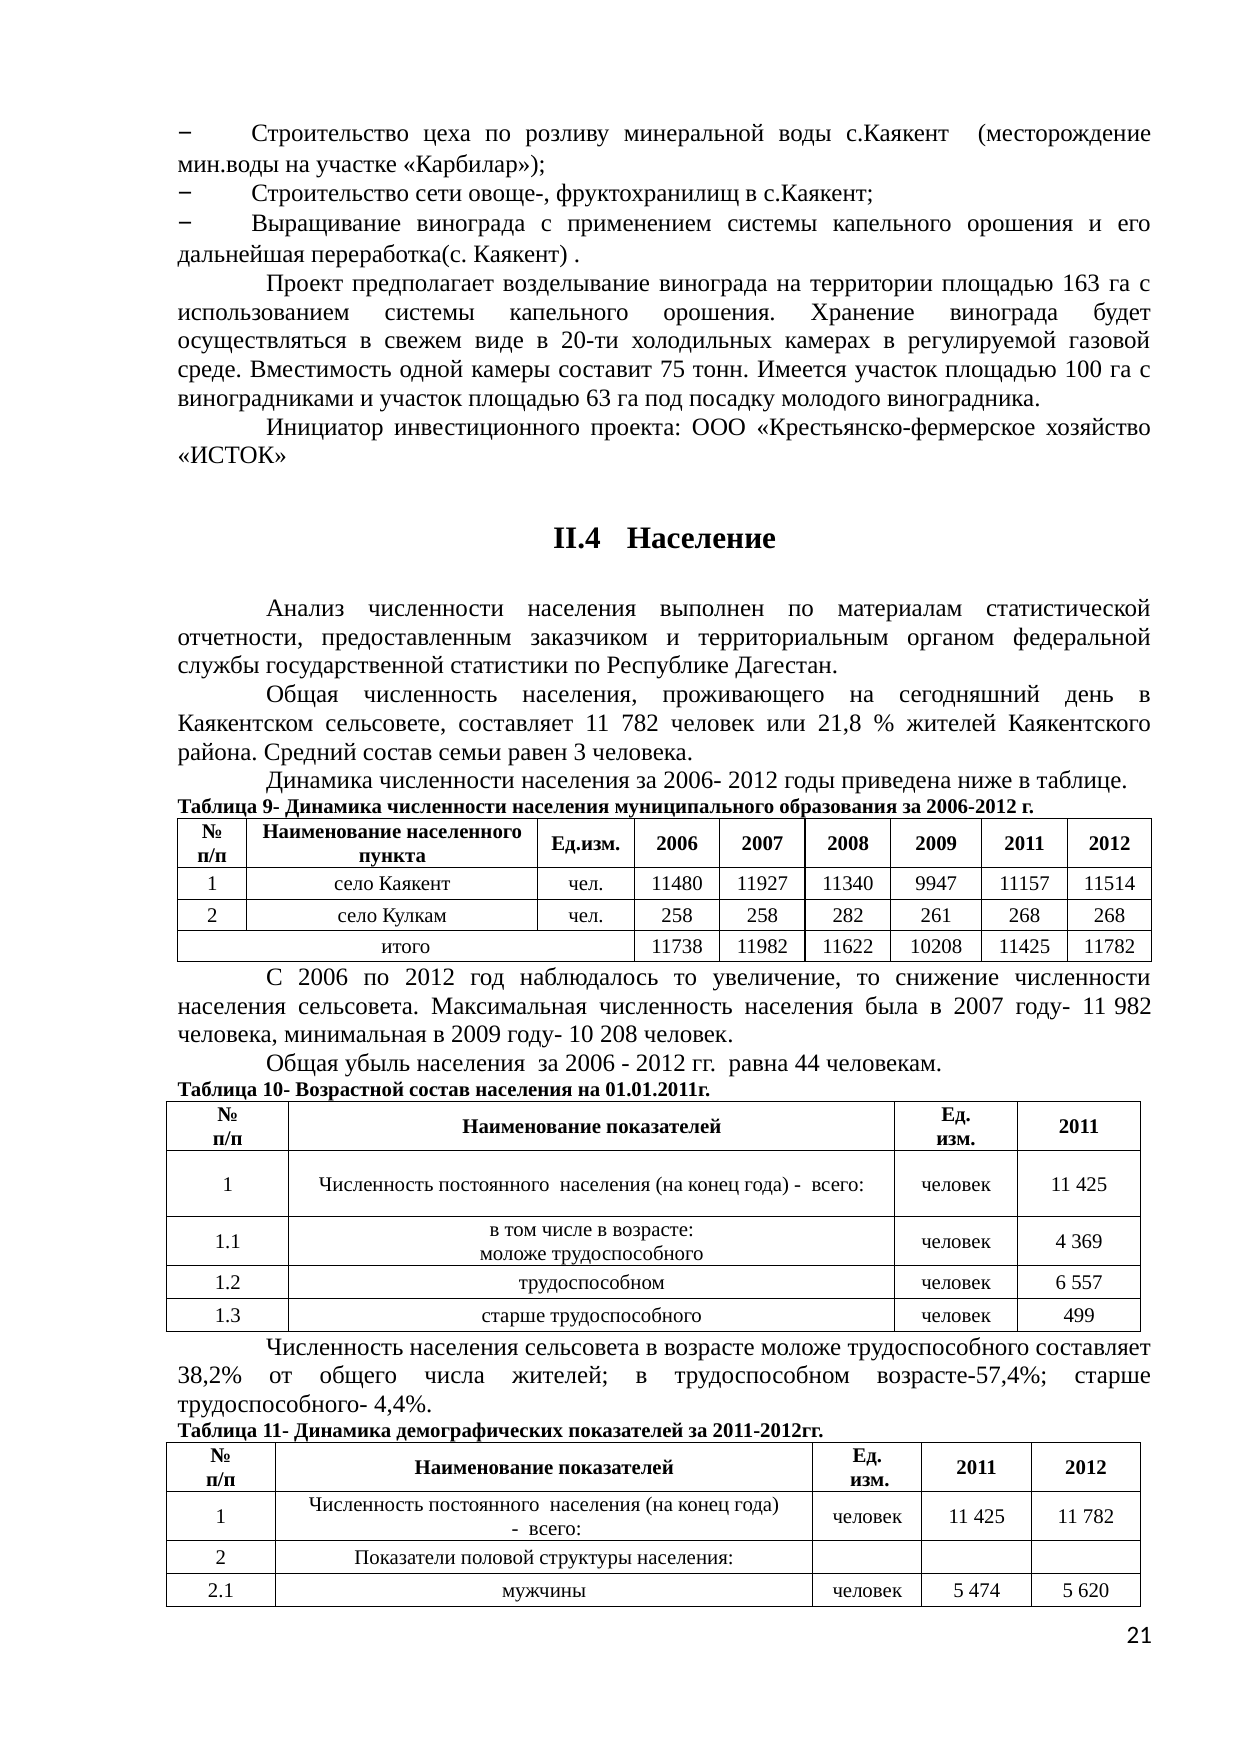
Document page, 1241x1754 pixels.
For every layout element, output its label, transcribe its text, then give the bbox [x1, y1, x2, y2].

table_cell село Кулкам [247, 900, 537, 930]
table_cell 9947 [891, 868, 981, 898]
table_cell 261 [891, 900, 981, 930]
text Численность населения сельсовета в возрасте моложе трудоспособного составляет 38,2% от общего числа жителей; в трудоспособном возрасте-57,4%; старше трудоспособного- 4,4%. [177, 1332, 1152, 1418]
table_header № п/п [178, 819, 246, 867]
text Общая убыль населения за 2006 - 2012 гг. равна 44 человекам. [177, 1048, 1152, 1077]
table_cell Показатели половой структуры населения: [276, 1541, 812, 1573]
table_header 2008 [806, 819, 890, 867]
table_cell Численность постоянного населения (на конец года) - всего: [276, 1492, 812, 1540]
text Анализ численности населения выполнен по материалам статистической отчетности, предоставленным заказчиком и территориальным органом федеральной службы государственной статистики по Республике Дагестан. [177, 593, 1152, 679]
text Таблица 9- Динамика численности населения муниципального образования за 2006-2012 г. [177, 794, 1152, 818]
subtitle Население [177, 519, 1152, 555]
text Общая численность населения, проживающего на сегодняшний день в Каякентском сельсовете, составляет 11 782 человек или 21,8 % жителей Каякентского района. Средний состав семьи равен 3 человека. [177, 679, 1152, 765]
table_cell в том числе в возрасте: моложе трудоспособного [289, 1217, 894, 1265]
table_cell 11514 [1068, 868, 1151, 898]
table_header Ед. изм. [895, 1102, 1017, 1150]
table_cell [813, 1541, 921, 1573]
table_cell 282 [806, 900, 890, 930]
text Проект предполагает возделывание винограда на территории площадью 163 га с использованием системы капельного орошения. Хранение винограда будет осуществляться в свежем виде в 20-ти холодильных камерах в регулируемой газовой среде. Вместимость одной камеры составит 75 тонн. Имеется участок площадью 100 га с виноградниками и участок площадью 63 га под посадку молодого виноградника. [177, 268, 1152, 412]
table_header Наименование показателей [276, 1443, 812, 1491]
table_cell 1 [167, 1492, 275, 1540]
table_cell чел. [538, 900, 634, 930]
text С 2006 по 2012 год наблюдалось то увеличение, то снижение численности населения сельсовета. Максимальная численность населения была в 2007 году- 11 982 человека, минимальная в 2009 году- 10 208 человек. [177, 962, 1152, 1048]
table_header 2012 [1068, 819, 1151, 867]
table_cell Численность постоянного населения (на конец года) - всего: [289, 1151, 894, 1216]
table_header Наименование населенного пункта [247, 819, 537, 867]
table_header № п/п [167, 1102, 288, 1150]
table_cell человек [813, 1492, 921, 1540]
table_cell 11157 [982, 868, 1067, 898]
table_header Ед.изм. [538, 819, 634, 867]
table_cell человек [895, 1266, 1017, 1298]
table_cell 2 [178, 900, 246, 930]
table_cell 2.1 [167, 1574, 275, 1606]
table_cell 11 425 [922, 1492, 1031, 1540]
table_cell 2 [167, 1541, 275, 1573]
table_cell человек [895, 1299, 1017, 1331]
list Строительство цеха по розливу минеральной воды с.Каякент (месторождение мин.воды на участке «Карбилар»); [177, 118, 1152, 178]
table_cell старше трудоспособного [289, 1299, 894, 1331]
table_cell 4 369 [1018, 1217, 1140, 1265]
table_cell мужчины [276, 1574, 812, 1606]
table_cell 10208 [891, 931, 981, 961]
table_header 2009 [891, 819, 981, 867]
table_cell 11425 [982, 931, 1067, 961]
table_cell 1.3 [167, 1299, 288, 1331]
table_header 2006 [635, 819, 719, 867]
table_cell 11927 [720, 868, 804, 898]
list Строительство сети овоще-, фруктохранилищ в с.Каякент; [177, 178, 1152, 208]
table_cell 11 425 [1018, 1151, 1140, 1216]
table_cell [1032, 1541, 1140, 1573]
table_cell 1 [178, 868, 246, 898]
table_cell 11340 [806, 868, 890, 898]
table_header 2011 [982, 819, 1067, 867]
table_cell 11622 [806, 931, 890, 961]
table_cell 11 782 [1032, 1492, 1140, 1540]
table_cell 258 [720, 900, 804, 930]
table_header 2011 [922, 1443, 1031, 1491]
list Выращивание винограда с применением системы капельного орошения и его дальнейшая переработка(с. Каякент) . [177, 208, 1152, 268]
table_cell 5 620 [1032, 1574, 1140, 1606]
table_cell итого [178, 931, 634, 961]
table_cell 11782 [1068, 931, 1151, 961]
table_cell 6 557 [1018, 1266, 1140, 1298]
table_cell 11480 [635, 868, 719, 898]
table_cell 11738 [635, 931, 719, 961]
table_cell 268 [1068, 900, 1151, 930]
table_cell 1 [167, 1151, 288, 1216]
table_cell человек [895, 1151, 1017, 1216]
table_cell трудоспособном [289, 1266, 894, 1298]
table_cell 1.2 [167, 1266, 288, 1298]
table_header Наименование показателей [289, 1102, 894, 1150]
table_header 2011 [1018, 1102, 1140, 1150]
table_cell 11982 [720, 931, 804, 961]
text Таблица 11- Динамика демографических показателей за 2011-2012гг. [177, 1418, 1152, 1442]
table_cell [922, 1541, 1031, 1573]
table_header 2007 [720, 819, 804, 867]
table_cell 268 [982, 900, 1067, 930]
table_cell человек [895, 1217, 1017, 1265]
table_header 2012 [1032, 1443, 1140, 1491]
text Таблица 10- Возрастной состав населения на 01.01.2011г. [177, 1077, 1152, 1101]
table_header Ед. изм. [813, 1443, 921, 1491]
table_cell село Каякент [247, 868, 537, 898]
table_header № п/п [167, 1443, 275, 1491]
table_cell 5 474 [922, 1574, 1031, 1606]
table_cell 499 [1018, 1299, 1140, 1331]
text Динамика численности населения за 2006- 2012 годы приведена ниже в таблице. [177, 765, 1152, 794]
text Инициатор инвестиционного проекта: ООО «Крестьянско-фермерское хозяйство «ИСТОК» [177, 412, 1152, 469]
table_cell чел. [538, 868, 634, 898]
table_cell 258 [635, 900, 719, 930]
table_cell человек [813, 1574, 921, 1606]
table_cell 1.1 [167, 1217, 288, 1265]
